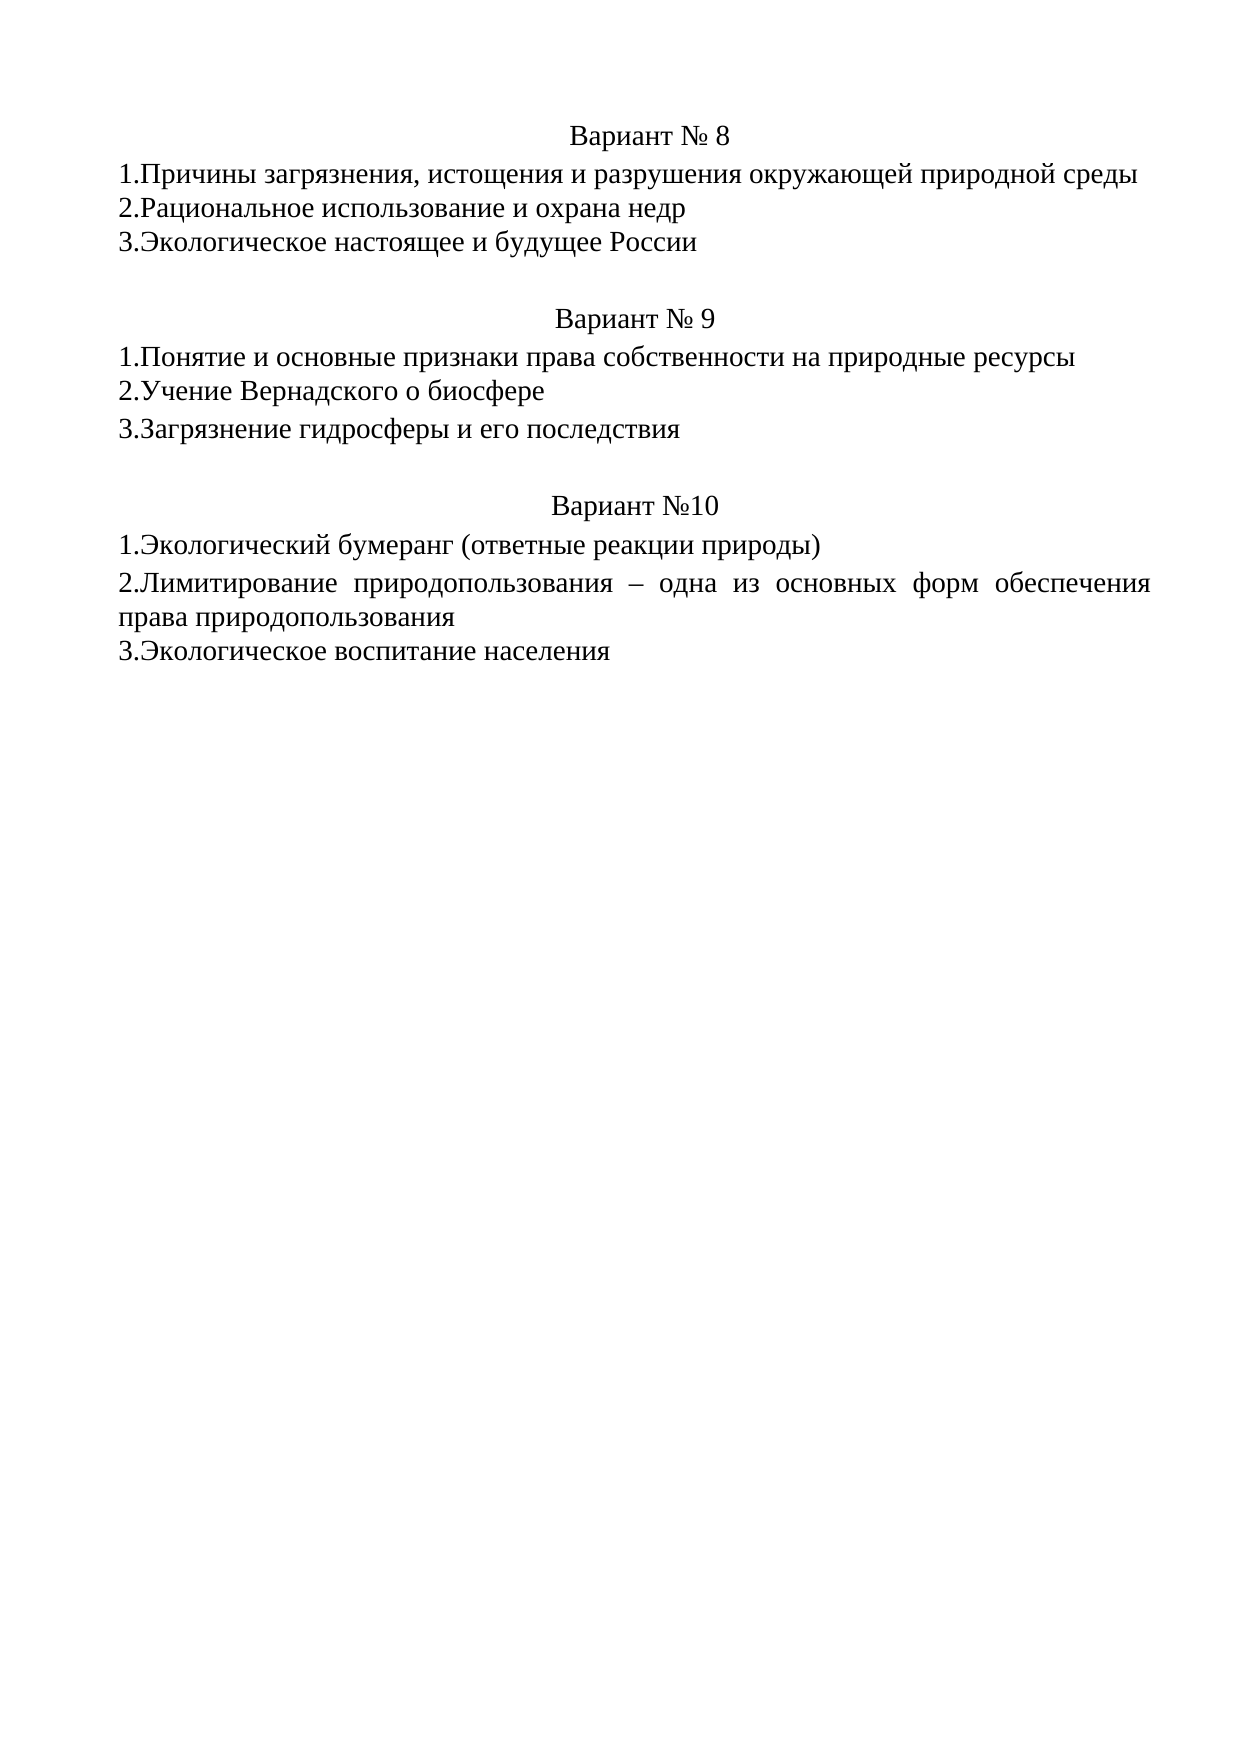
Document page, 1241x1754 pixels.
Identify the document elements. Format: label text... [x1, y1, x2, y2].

text 2.Рациональное использование и охрана недр [118, 190, 1152, 224]
text 3.Экологическое воспитание населения [118, 633, 1152, 666]
text Вариант №10 [118, 488, 1152, 522]
text 3.Загрязнение гидросферы и его последствия [118, 411, 1152, 445]
text Вариант № 9 [118, 301, 1152, 334]
text 2.Лимитирование природопользования – одна из основных форм обеспечения права природопользования [118, 566, 1152, 633]
text 1.Понятие и основные признаки права собственности на природные ресурсы [118, 339, 1152, 373]
text 3.Экологическое настоящее и будущее России [118, 224, 1152, 257]
text 2.Учение Вернадского о биосфере [118, 373, 1152, 406]
text Вариант № 8 [148, 118, 1152, 152]
text 1.Причины загрязнения, истощения и разрушения окружающей природной среды [118, 157, 1152, 190]
text 1.Экологический бумеранг (ответные реакции природы) [118, 527, 1152, 561]
